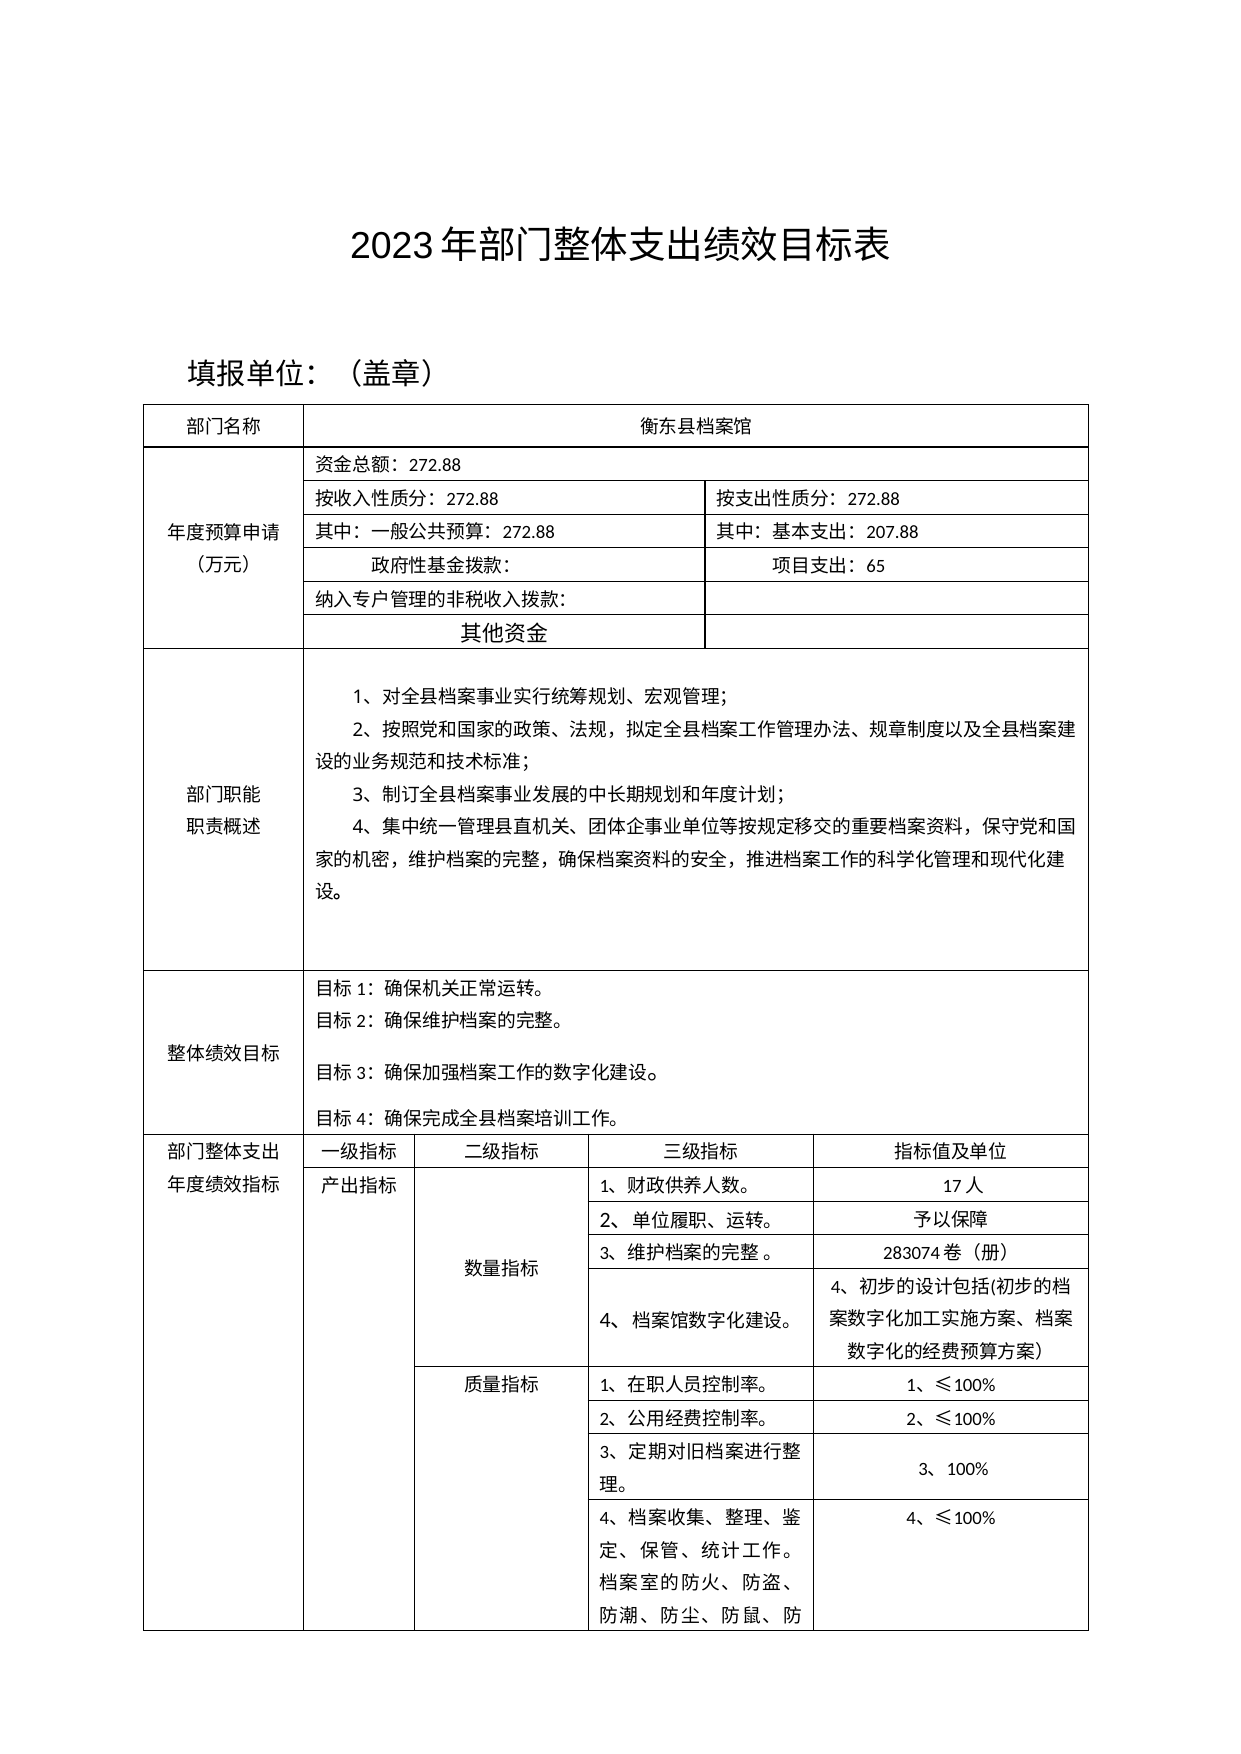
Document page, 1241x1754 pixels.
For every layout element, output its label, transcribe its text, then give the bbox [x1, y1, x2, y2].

table_cell 目标1：确保机关正常运转。 目标2：确保维护档案的完整。 目标3：确保加强档案工作的数字化建设。 目标4：确保完成全县档案培训工作。 [304, 971, 1088, 1133]
table_cell 产出指标 [304, 1168, 414, 1630]
table_cell 年度预算申请（万元） [144, 448, 303, 648]
table_cell 17人 [838, 1168, 1088, 1201]
table_header 衡东县档案馆 [304, 405, 1088, 446]
table_cell 2、公用经费控制率。 [589, 1401, 813, 1433]
table_cell 资金总额：272.88 [304, 448, 1088, 480]
table_cell 数量指标 [415, 1168, 588, 1366]
table_cell 按收入性质分：272.88 [304, 481, 704, 513]
table_cell 3、100% [814, 1434, 1088, 1499]
table_cell 项目支出：65 [706, 548, 1088, 581]
table_cell 部门整体支出 年度绩效指标 [144, 1135, 303, 1630]
table_cell 部门职能 职责概述 [144, 649, 303, 970]
table_cell 其中：一般公共预算：272.88 [304, 515, 704, 547]
table_cell 1、财政供养人数。 [589, 1168, 813, 1201]
table_cell 其中：基本支出：207.88 [706, 515, 1088, 547]
table_cell [706, 615, 1088, 648]
table_cell 二级指标 [415, 1135, 588, 1167]
table_cell 4、档案馆数字化建设。 [589, 1269, 813, 1366]
table_cell 质量指标 [415, 1367, 588, 1630]
table_cell 3、定期对旧档案进行整理。 [589, 1434, 813, 1499]
table_header 部门名称 [144, 405, 303, 446]
table_cell 其他资金 [304, 615, 704, 648]
table_cell 3、维护档案的完整 。 [589, 1235, 813, 1268]
text 填报单位：（盖章） [187, 339, 1053, 404]
table_cell 4、初步的设计包括(初步的档案数字化加工实施方案、档案数字化的经费预算方案） [814, 1269, 1088, 1366]
table_cell 整体绩效目标 [144, 971, 303, 1133]
table_cell 4、≤100% [814, 1500, 1088, 1630]
table_cell 1、对全县档案事业实行统筹规划、宏观管理； 2、按照党和国家的政策、法规，拟定全县档案工作管理办法、规章制度以及全县档案建设的业务规范和技术标准； 3、制订全县档案事业发展的中长期规划和年度计划； 4、集中统一管理县直机关、团体企事业单位等按规定移交的重要档案资料，保守党和国家的机密，维护档案的完整，确保档案资料的安全，推进档案工作的科学化管理和现代化建设。 [304, 649, 1088, 970]
table_cell 2、≤100% [814, 1401, 1088, 1433]
table_cell 指标值及单位 [814, 1135, 1088, 1167]
table_cell 按支出性质分：272.88 [706, 481, 1088, 513]
table_cell 1、≤100% [814, 1367, 1088, 1400]
table_cell [814, 1168, 838, 1201]
table_cell 纳入专户管理的非税收入拨款： [304, 582, 704, 614]
table_cell 1、在职人员控制率。 [589, 1367, 813, 1400]
table_cell 政府性基金拨款： [304, 548, 704, 581]
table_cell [589, 1500, 813, 1630]
table_cell [706, 582, 1088, 614]
table_cell 2、单位履职、运转。 [589, 1202, 813, 1234]
table_cell 283074卷（册） [814, 1235, 1088, 1268]
text 2023年部门整体支出绩效目标表 [187, 209, 1053, 274]
table_cell 三级指标 [589, 1135, 813, 1167]
table_cell 予以保障 [814, 1202, 1088, 1234]
table_cell 一级指标 [304, 1135, 414, 1167]
